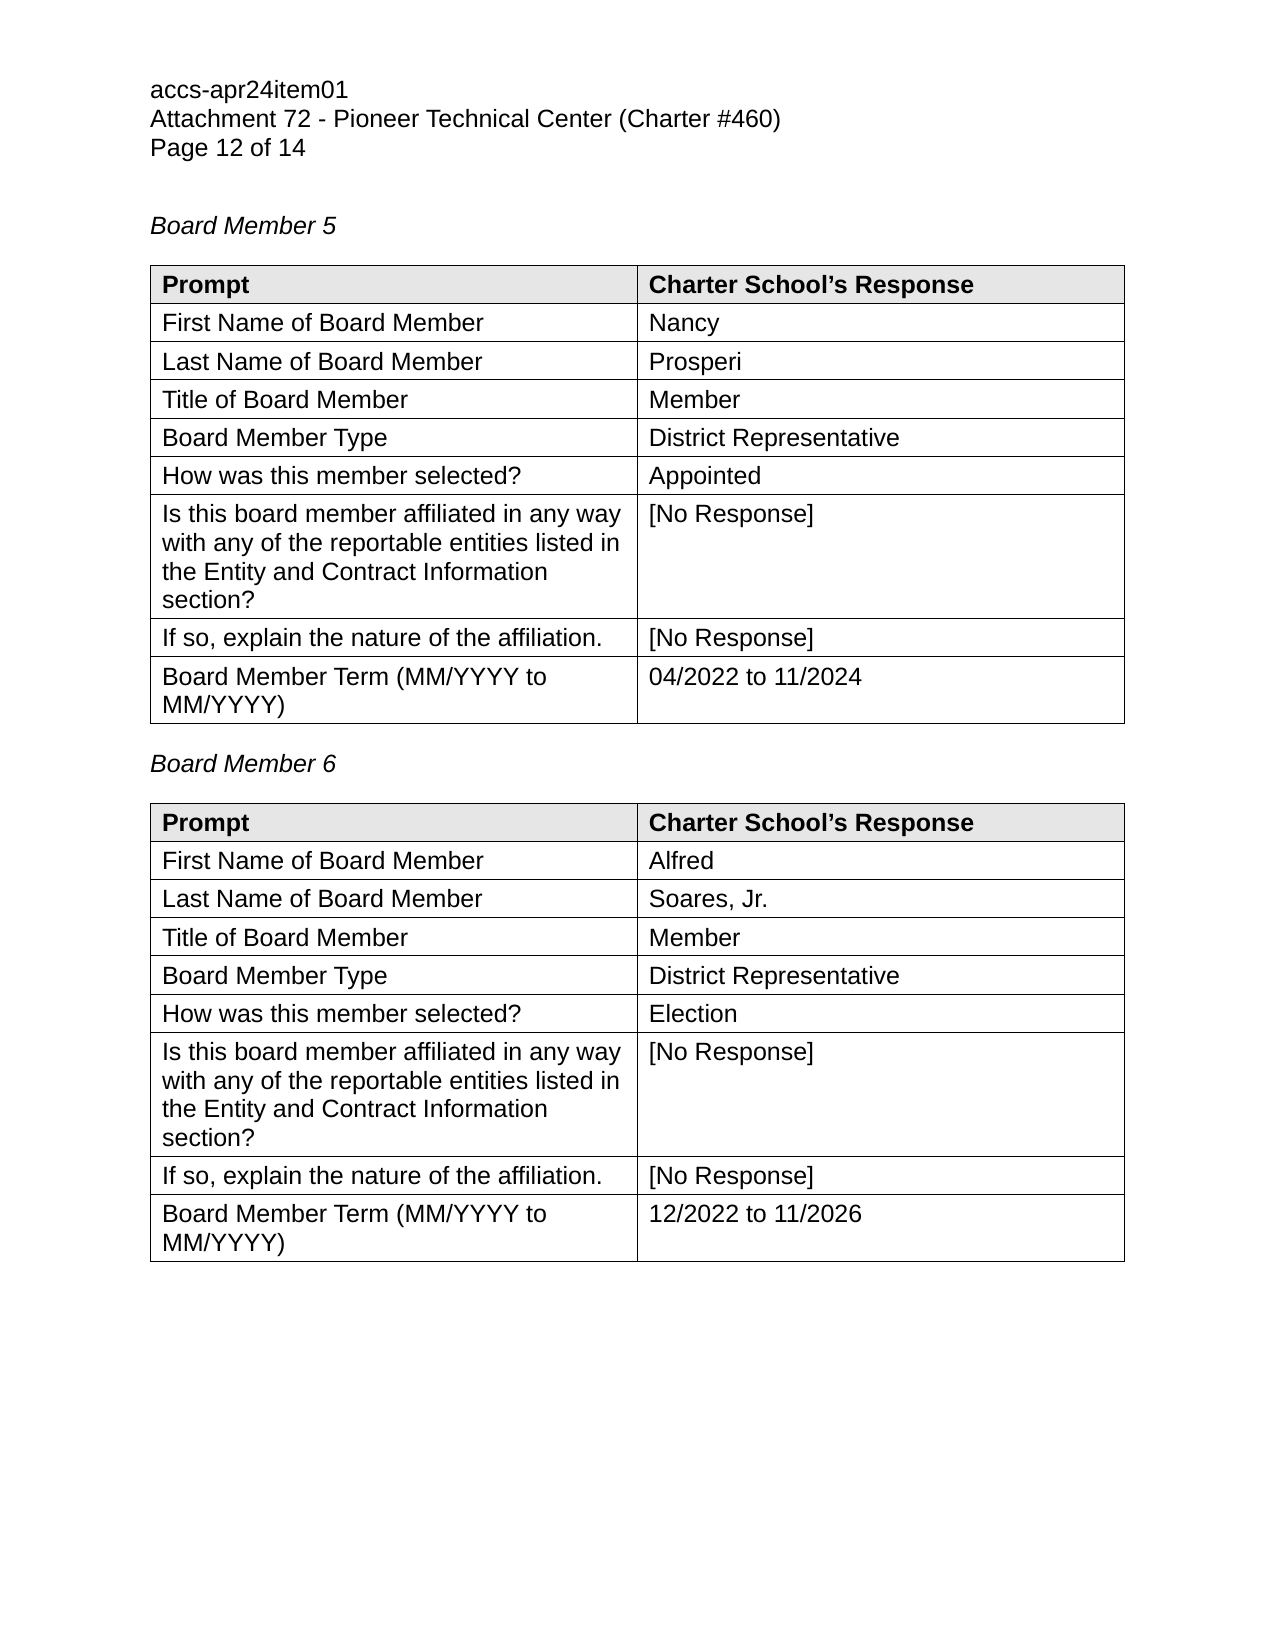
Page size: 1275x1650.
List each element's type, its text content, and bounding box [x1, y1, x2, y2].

table_cell Board Member Type [151, 419, 637, 456]
table_header Prompt [151, 804, 637, 841]
table_header Charter School’s Response [638, 804, 1124, 841]
table_cell District Representative [638, 419, 1124, 456]
table_cell Alfred [638, 842, 1124, 879]
text Board Member 6 [150, 749, 1125, 778]
table_cell Member [638, 380, 1124, 417]
table_cell Title of Board Member [151, 380, 637, 417]
table_header Prompt [151, 266, 637, 303]
table_cell Last Name of Board Member [151, 342, 637, 379]
table_cell [No Response] [638, 495, 1124, 618]
table_cell [No Response] [638, 1157, 1124, 1194]
text Board Member 5 [150, 211, 1125, 240]
table_cell If so, explain the nature of the affiliation. [151, 1157, 637, 1194]
table_cell First Name of Board Member [151, 842, 637, 879]
table_cell Board Member Type [151, 956, 637, 993]
table_cell Title of Board Member [151, 918, 637, 955]
table_cell If so, explain the nature of the affiliation. [151, 619, 637, 656]
table_header Charter School’s Response [638, 266, 1124, 303]
table_cell 04/2022 to 11/2024 [638, 657, 1124, 723]
table_cell Board Member Term (MM/YYYY to MM/YYYY) [151, 1195, 637, 1261]
table_cell Election [638, 995, 1124, 1032]
table_cell Board Member Term (MM/YYYY to MM/YYYY) [151, 657, 637, 723]
table_cell [No Response] [638, 1033, 1124, 1156]
table_cell How was this member selected? [151, 995, 637, 1032]
table_cell Soares, Jr. [638, 880, 1124, 917]
table_cell Is this board member affiliated in any way with any of the reportable entities listed in the Entity and Contract Information section? [151, 1033, 637, 1156]
table_cell Is this board member affiliated in any way with any of the reportable entities listed in the Entity and Contract Information section? [151, 495, 637, 618]
table_cell 12/2022 to 11/2026 [638, 1195, 1124, 1261]
table_cell District Representative [638, 956, 1124, 993]
table_cell Prosperi [638, 342, 1124, 379]
table_cell Nancy [638, 304, 1124, 341]
table_cell How was this member selected? [151, 457, 637, 494]
table_cell First Name of Board Member [151, 304, 637, 341]
table_cell Appointed [638, 457, 1124, 494]
table_cell Last Name of Board Member [151, 880, 637, 917]
table_cell Member [638, 918, 1124, 955]
table_cell [No Response] [638, 619, 1124, 656]
